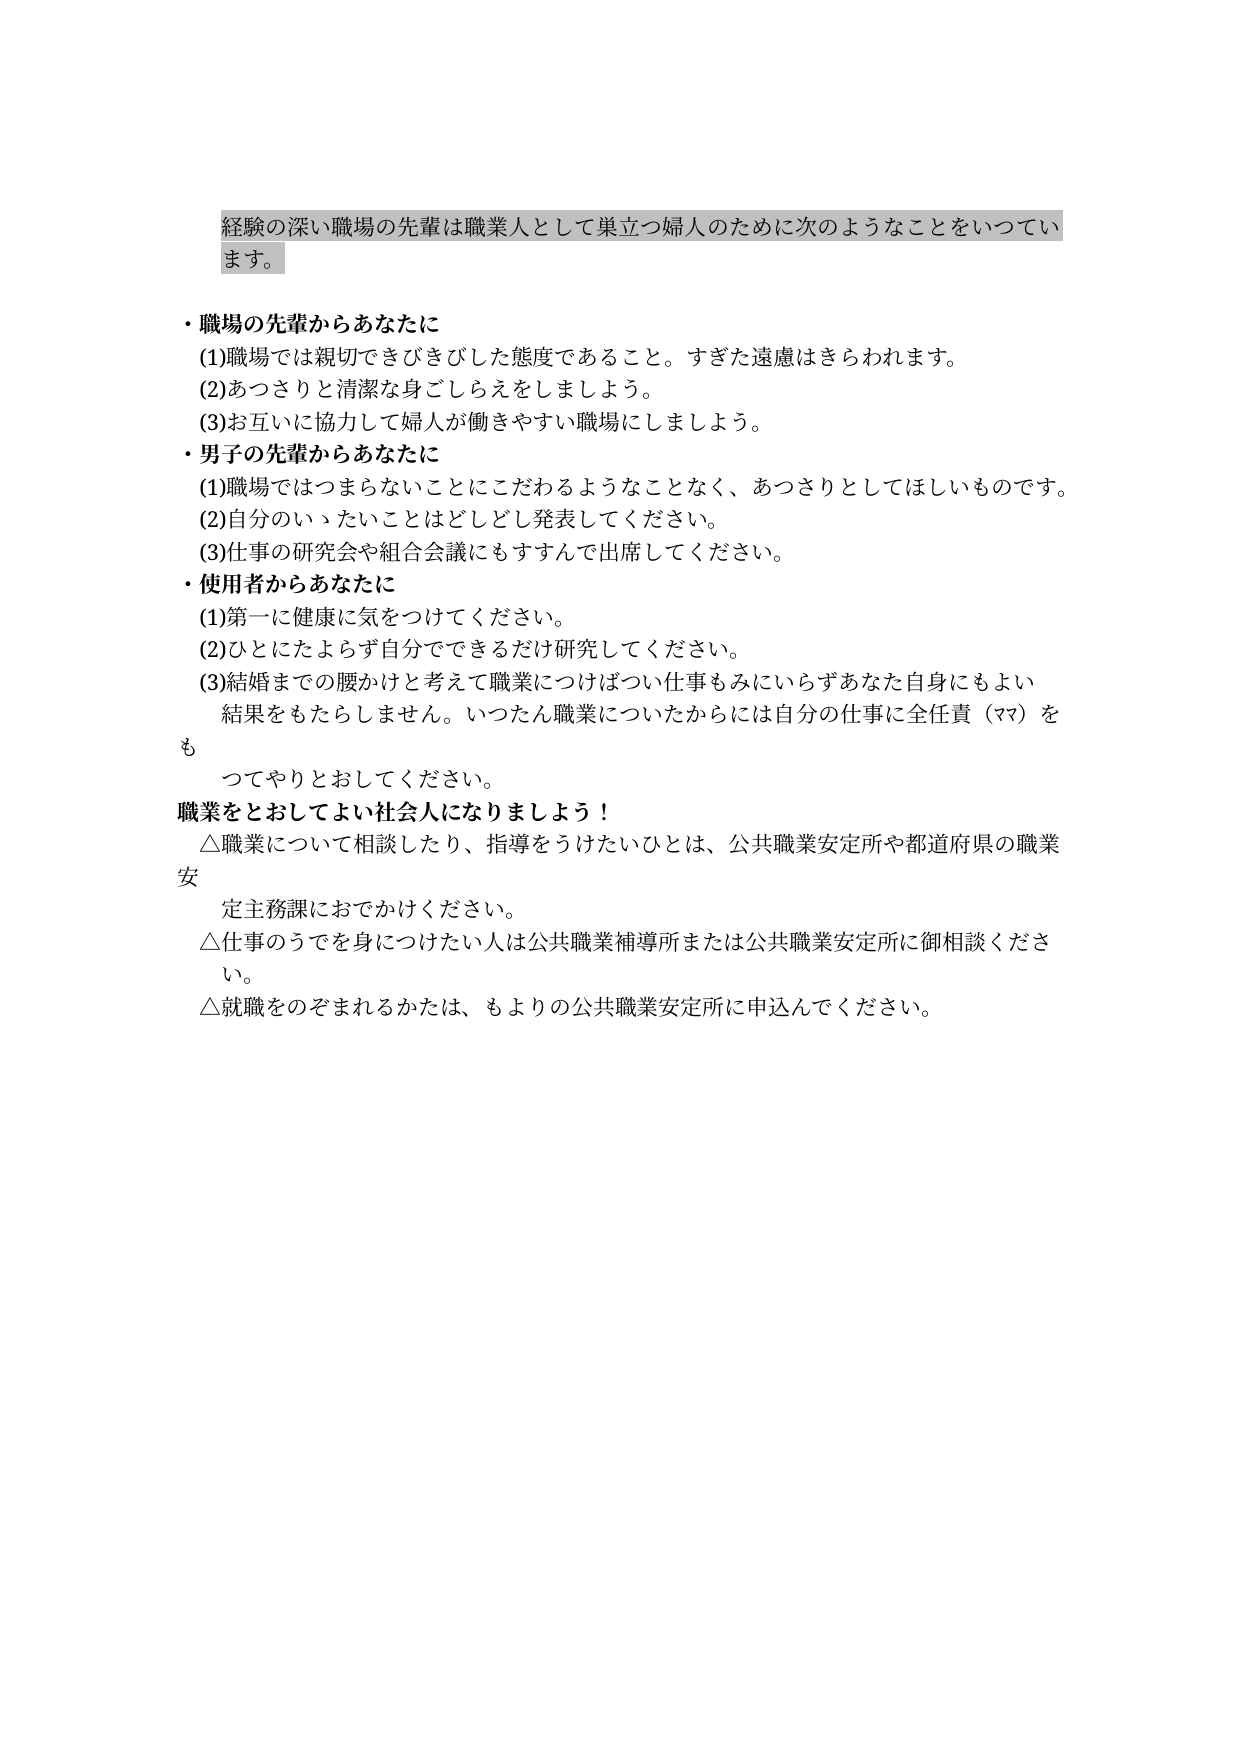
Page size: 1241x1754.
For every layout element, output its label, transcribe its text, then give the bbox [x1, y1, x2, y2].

text (1)職場ではつまらないことにこだわるようなことなく、あつさりとしてほしいものです。 [177, 469, 1063, 502]
text (2)あつさりと清潔な身ごしらえをしましよう。 [177, 372, 1063, 404]
text 結果をもたらしません。いつたん職業についたからには自分の仕事に全任責（ﾏﾏ）をも [177, 697, 1063, 762]
text 職業をとおしてよい社会人になりましよう！ [177, 794, 1063, 827]
text ・職場の先輩からあなたに [177, 307, 1063, 339]
text つてやりとおしてください。 [177, 762, 1063, 794]
text ・男子の先輩からあなたに [177, 437, 1063, 469]
text (3)結婚までの腰かけと考えて職業につけばつい仕事もみにいらずあなた自身にもよい [177, 664, 1063, 697]
text △職業について相談したり、指導をうけたいひとは、公共職業安定所や都道府県の職業安 [177, 827, 1063, 892]
text (3)お互いに協力して婦人が働きやすい職場にしましよう。 [177, 404, 1063, 437]
text 定主務課におでかけください。 [177, 892, 1063, 924]
text (3)仕事の研究会や組合会議にもすすんで出席してください。 [177, 534, 1063, 567]
text (2)ひとにたよらず自分でできるだけ研究してください。 [177, 632, 1063, 664]
text い。 [177, 957, 1063, 989]
text 経験の深い職場の先輩は職業人として巣立つ婦人のために次のようなことをいつています。 [221, 241, 1063, 274]
text △仕事のうでを身につけたい人は公共職業補導所または公共職業安定所に御相談くださ [177, 924, 1063, 957]
text (1)職場では親切できびきびした態度であること。すぎた遠慮はきらわれます。 [177, 339, 1063, 372]
text △就職をのぞまれるかたは、もよりの公共職業安定所に申込んでください。 [177, 989, 1063, 1022]
text (1)第一に健康に気をつけてください。 [177, 599, 1063, 632]
text (2)自分のいゝたいことはどしどし発表してください。 [177, 502, 1063, 534]
text ・使用者からあなたに [177, 567, 1063, 599]
